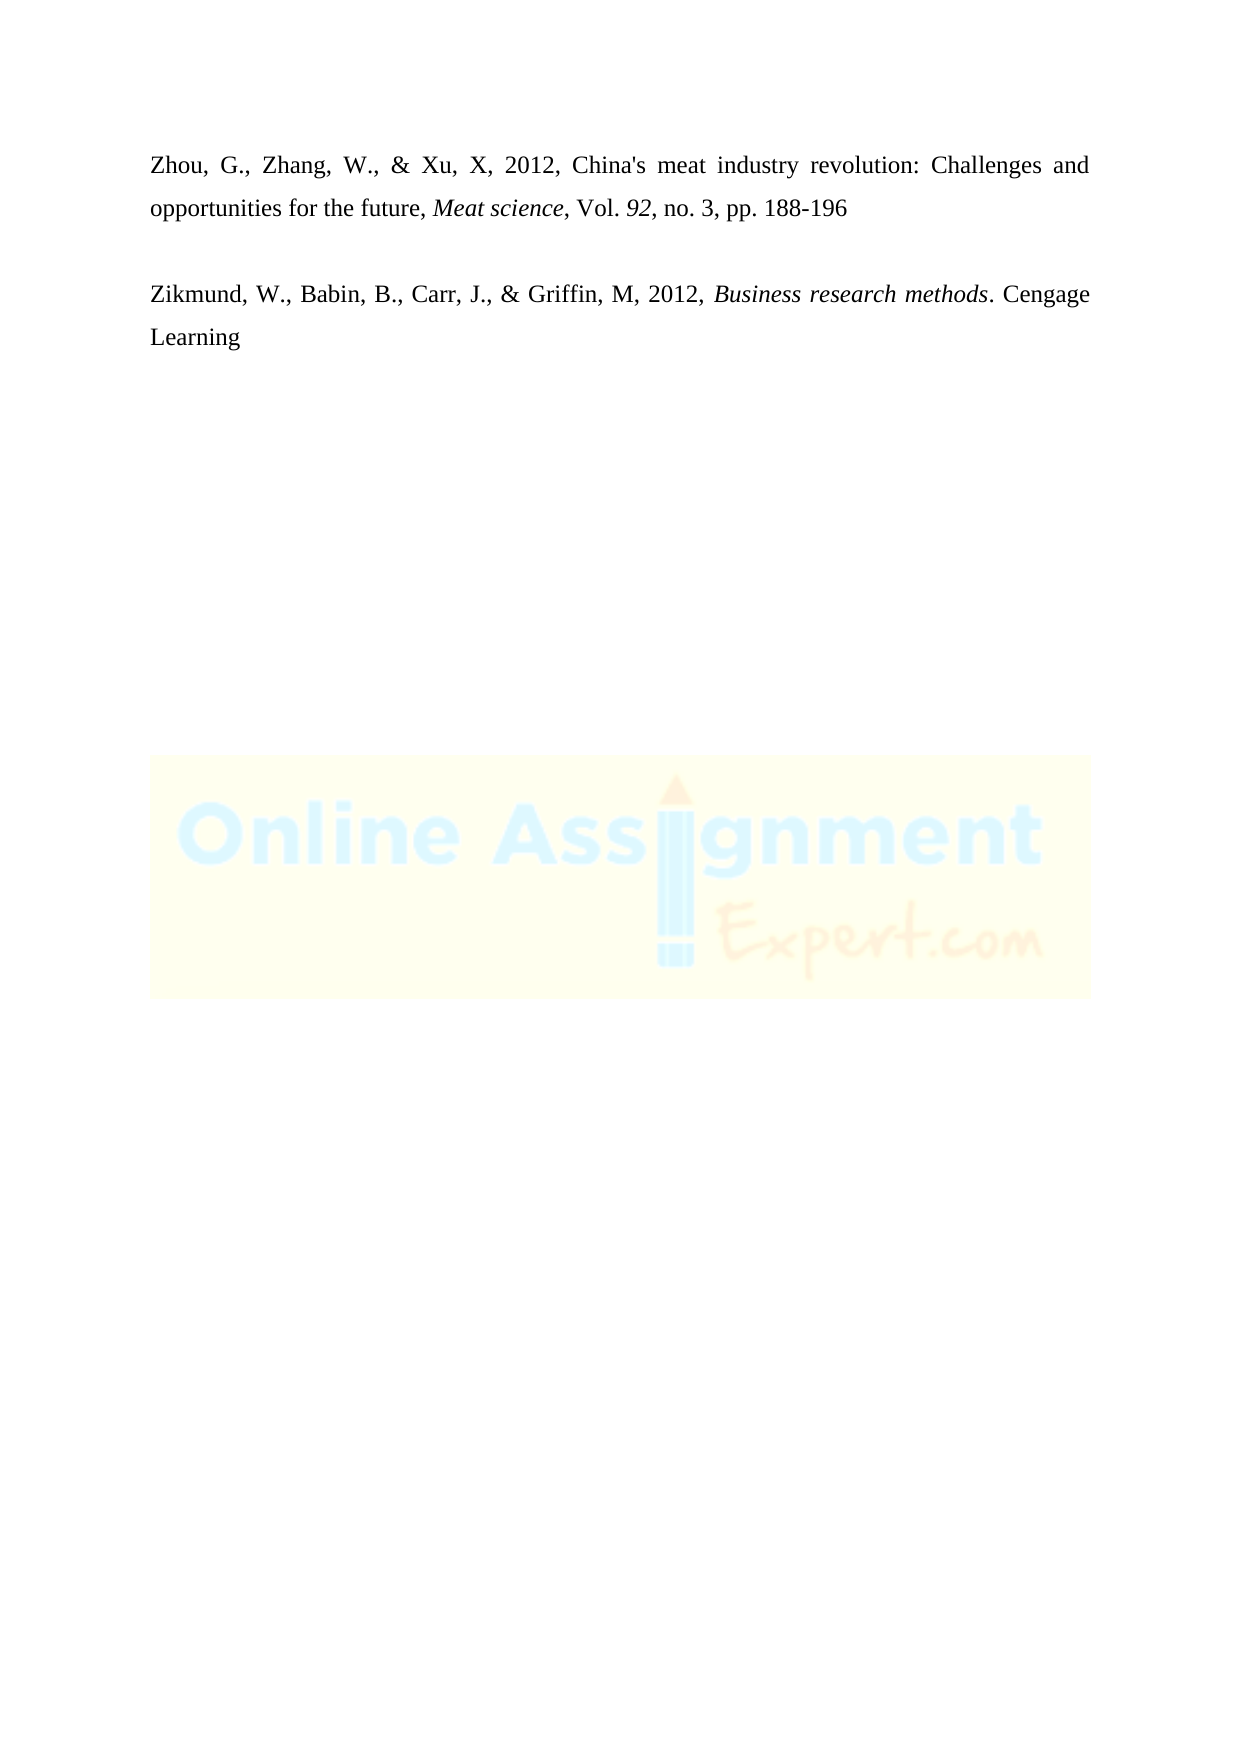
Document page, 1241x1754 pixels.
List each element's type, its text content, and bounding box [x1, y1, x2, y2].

text Zhou, G., Zhang, W., & Xu, X, 2012, China's meat industry revolution: Challenges and opportunities for the future, Meat science, Vol. 92, no. 3, pp. 188-196 [150, 150, 1090, 222]
text Zikmund, W., Babin, B., Carr, J., & Griffin, M, 2012, Business research methods. Cengage Learning [150, 279, 1090, 351]
